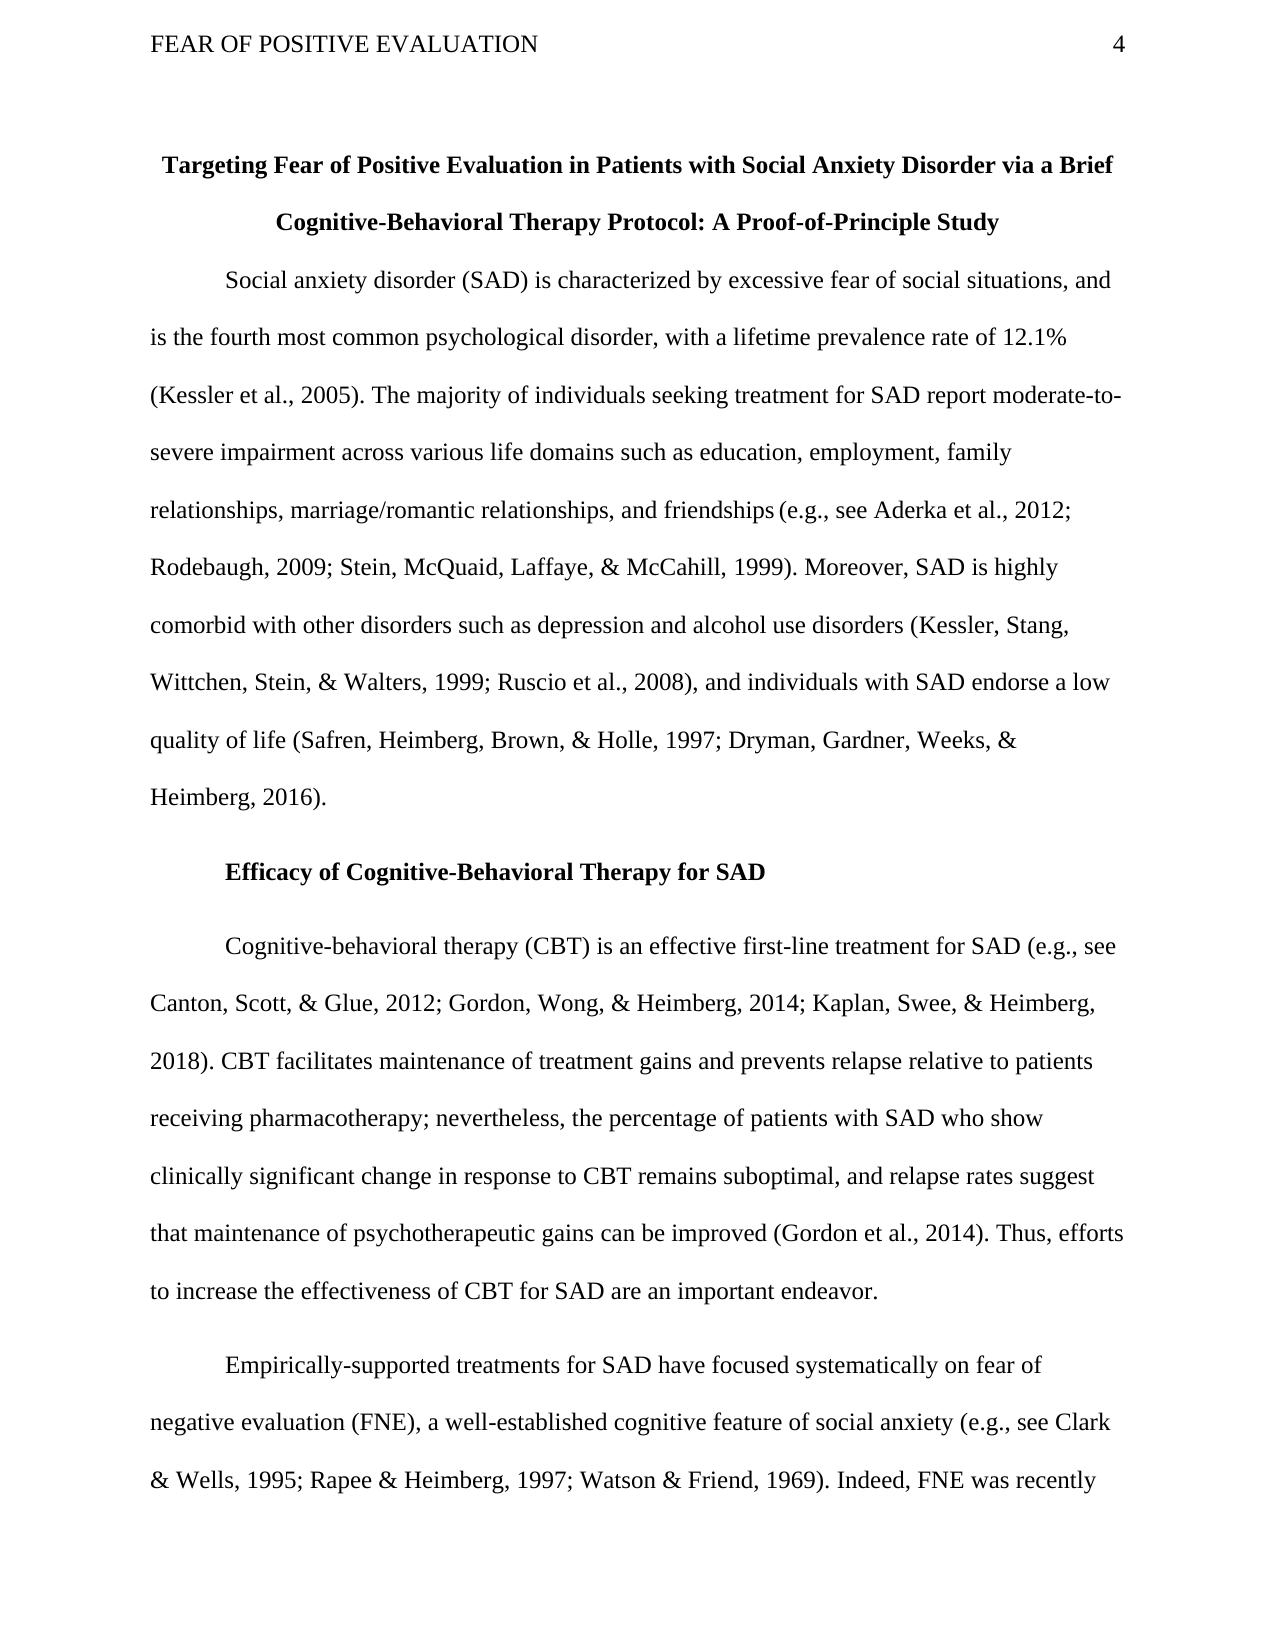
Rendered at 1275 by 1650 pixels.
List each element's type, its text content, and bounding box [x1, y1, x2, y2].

text Efficacy of Cognitive-Behavioral Therapy for SAD [150, 857, 1125, 885]
text Targeting Fear of Positive Evaluation in Patients with Social Anxiety Disorder via a Brief Cognitive-Behavioral Therapy Protocol: A Proof-of-Principle Study [150, 150, 1125, 236]
text Social anxiety disorder (SAD) is characterized by excessive fear of social situations, and is the fourth most common psychological disorder, with a lifetime prevalence rate of 12.1% (Kessler et al., 2005). The majority of individuals seeking treatment for SAD report moderate-to-severe impairment across various life domains such as education, employment, family relationships, marriage/romantic relationships, and friendships (e.g., see Aderka et al., 2012; Rodebaugh, 2009; Stein, McQuaid, Laffaye, & McCahill, 1999). Moreover, SAD is highly comorbid with other disorders such as depression and alcohol use disorders (Kessler, Stang, Wittchen, Stein, & Walters, 1999; Ruscio et al., 2008), and individuals with SAD endorse a low quality of life (Safren, Heimberg, Brown, & Holle, 1997; Dryman, Gardner, Weeks, & Heimberg, 2016). [150, 265, 1125, 811]
text Cognitive-behavioral therapy (CBT) is an effective first-line treatment for SAD (e.g., see Canton, Scott, & Glue, 2012; Gordon, Wong, & Heimberg, 2014; Kaplan, Swee, & Heimberg, 2018). CBT facilitates maintenance of treatment gains and prevents relapse relative to patients receiving pharmacotherapy; nevertheless, the percentage of patients with SAD who show clinically significant change in response to CBT remains suboptimal, and relapse rates suggest that maintenance of psychotherapeutic gains can be improved (Gordon et al., 2014). Thus, efforts to increase the effectiveness of CBT for SAD are an important endeavor. [150, 931, 1125, 1304]
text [150, 1350, 1125, 1494]
